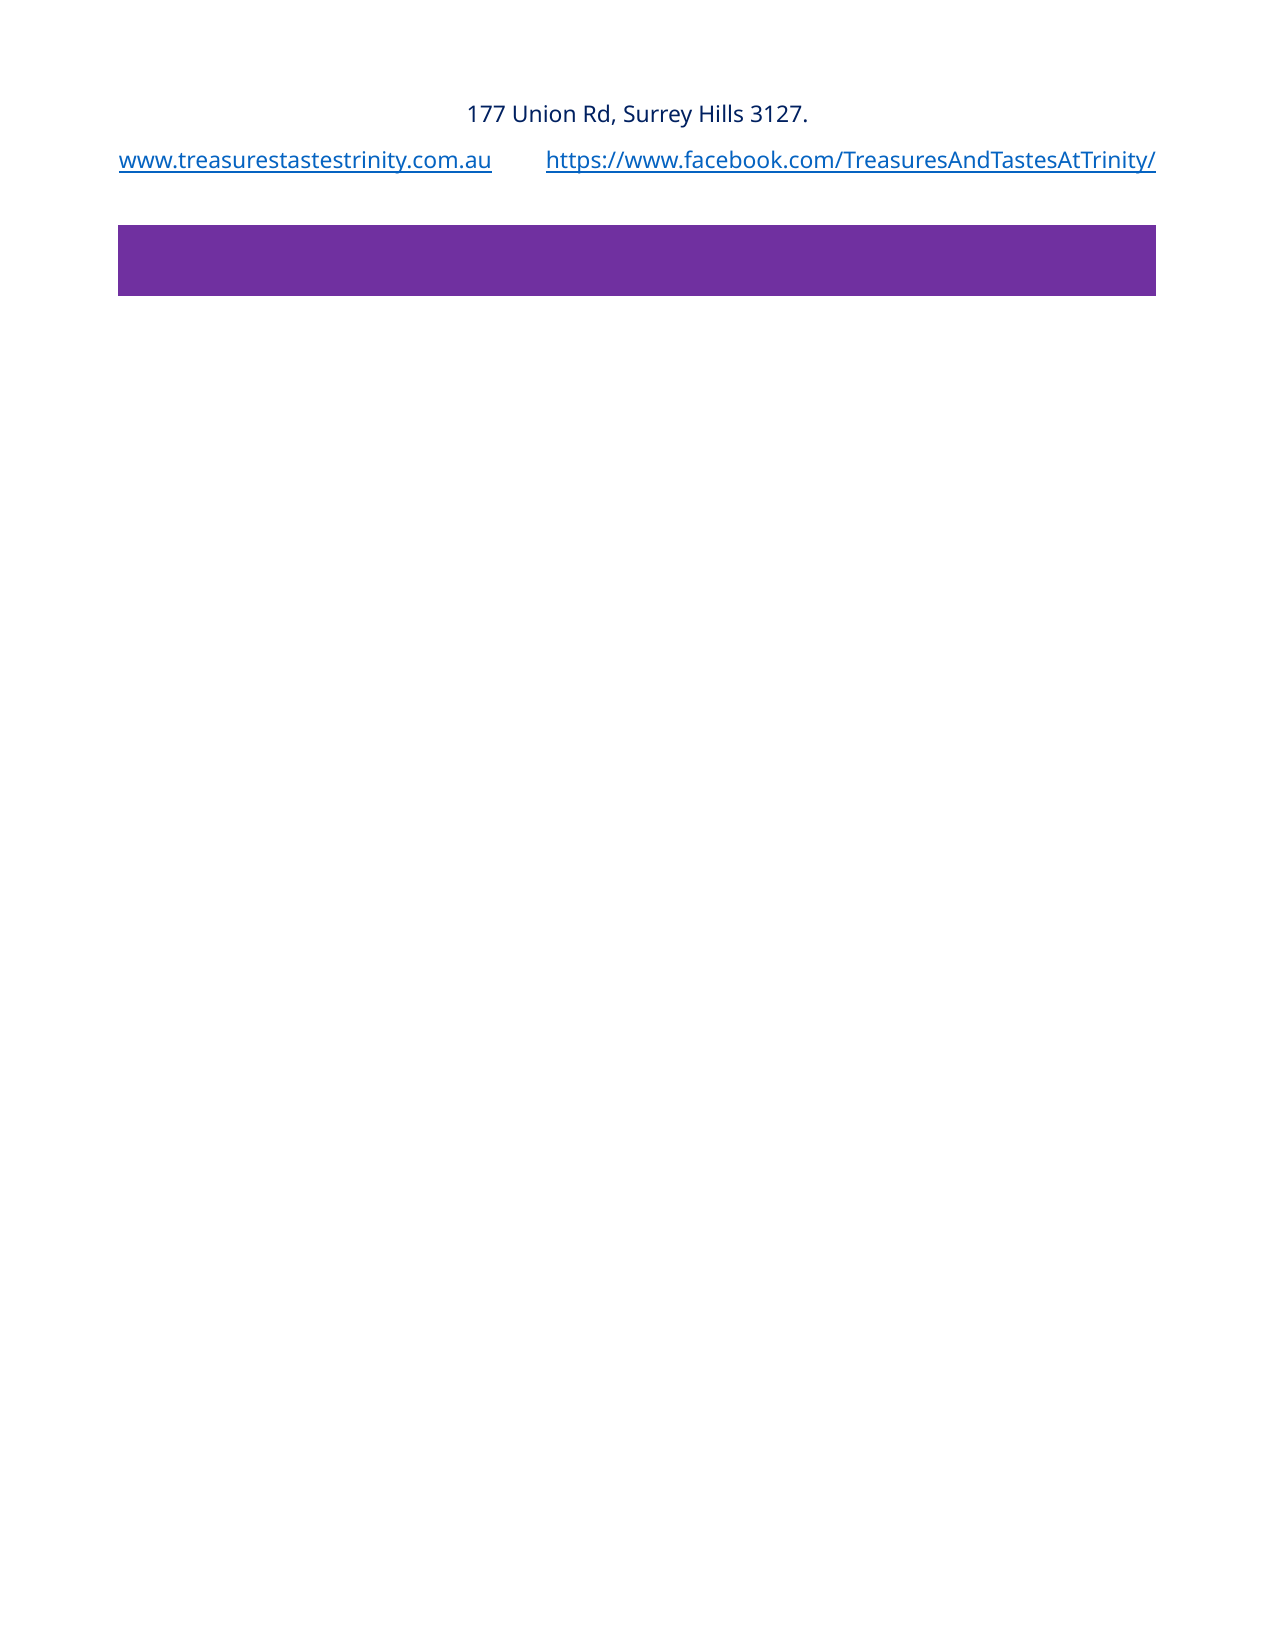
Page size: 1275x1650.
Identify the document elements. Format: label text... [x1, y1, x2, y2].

text 177 Union Rd, Surrey Hills 3127. www.treasurestastestrinity.com.au https://www.facebook.com/TreasuresAndTastesAtTrinity/ [118, 97, 1156, 176]
